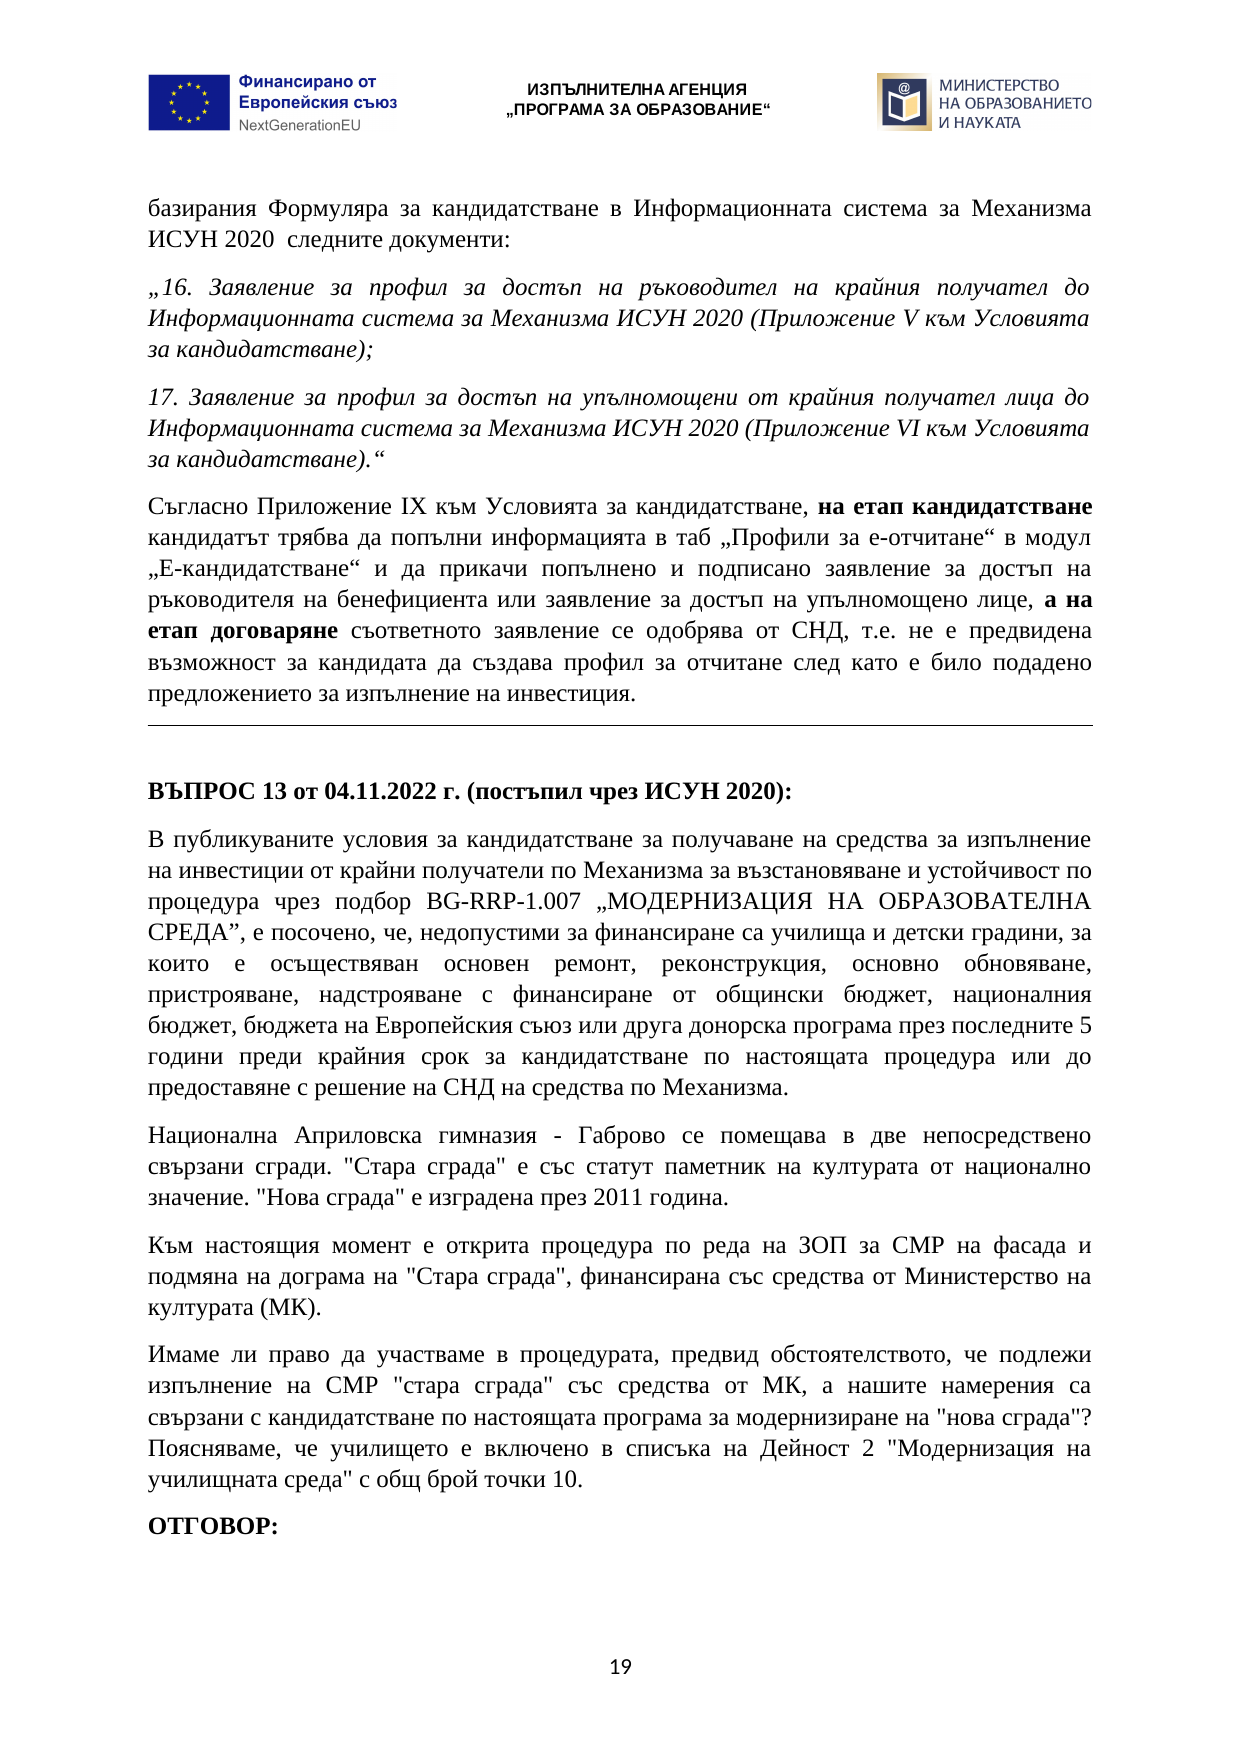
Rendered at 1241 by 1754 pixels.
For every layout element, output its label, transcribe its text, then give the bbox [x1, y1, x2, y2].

text „16. Заявление за профил за достъп на ръководител на крайния получател до Информационната система за Механизма ИСУН 2020 (Приложение V към Условията за кандидатстване); [148, 272, 1093, 363]
text ОТГОВОР: [148, 1511, 1093, 1540]
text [148, 193, 1093, 253]
text Имаме ли право да участваме в процедурата, предвид обстоятелството, че подлежи изпълнение на СМР "стара сграда" със средства от МК, а нашите намерения са свързани с кандидатстване по настоящата програма за модернизиране на "нова сграда"? Поясняваме, че училището е включено в списъка на Дейност 2 "Модернизация на училищната среда" с общ брой точки 10. [148, 1339, 1093, 1492]
text Национална Априловска гимназия - Габрово се помещава в две непосредствено свързани сгради. "Стара сграда" е със статут паметник на културата от национално значение. "Нова сграда" е изградена през 2011 година. [148, 1120, 1093, 1211]
text Съгласно Приложение IX към Условията за кандидатстване, на етап кандидатстване кандидатът трябва да попълни информацията в таб „Профили за е-отчитане“ в модул „Е-кандидатстване“ и да прикачи попълнено и подписано заявление за достъп на ръководителя на бенефициента или заявление за достъп на упълномощено лице, а на етап договаряне съответното заявление се одобрява от СНД, т.е. не е предвидена възможност за кандидата да създава профил за отчитане след като е било подадено предложението за изпълнение на инвестиция. [148, 491, 1093, 706]
text ВЪПРОС 13 от 04.11.2022 г. (постъпил чрез ИСУН 2020): [148, 776, 1093, 805]
text Към настоящия момент е открита процедура по реда на ЗОП за СМР на фасада и подмяна на дограма на "Стара сграда", финансирана със средства от Министерство на културата (МК). [148, 1230, 1093, 1321]
text В публикуваните условия за кандидатстване за получаване на средства за изпълнение на инвестиции от крайни получатели по Механизма за възстановяване и устойчивост по процедура чрез подбор BG-RRP-1.007 „МОДЕРНИЗАЦИЯ НА ОБРАЗОВАТЕЛНА СРЕДА”, е посочено, че, недопустими за финансиране са училища и детски градини, за които е осъществяван основен ремонт, реконструкция, основно обновяване, пристрояване, надстрояване с финансиране от общински бюджет, националния бюджет, бюджета на Европейския съюз или друга донорска програма през последните 5 години преди крайния срок за кандидатстване по настоящата процедура или до предоставяне с решение на СНД на средства по Механизма. [148, 824, 1093, 1101]
text 17. Заявление за профил за достъп на упълномощени от крайния получател лица до Информационната система за Механизма ИСУН 2020 (Приложение VI към Условията за кандидатстване).“ [148, 382, 1093, 472]
